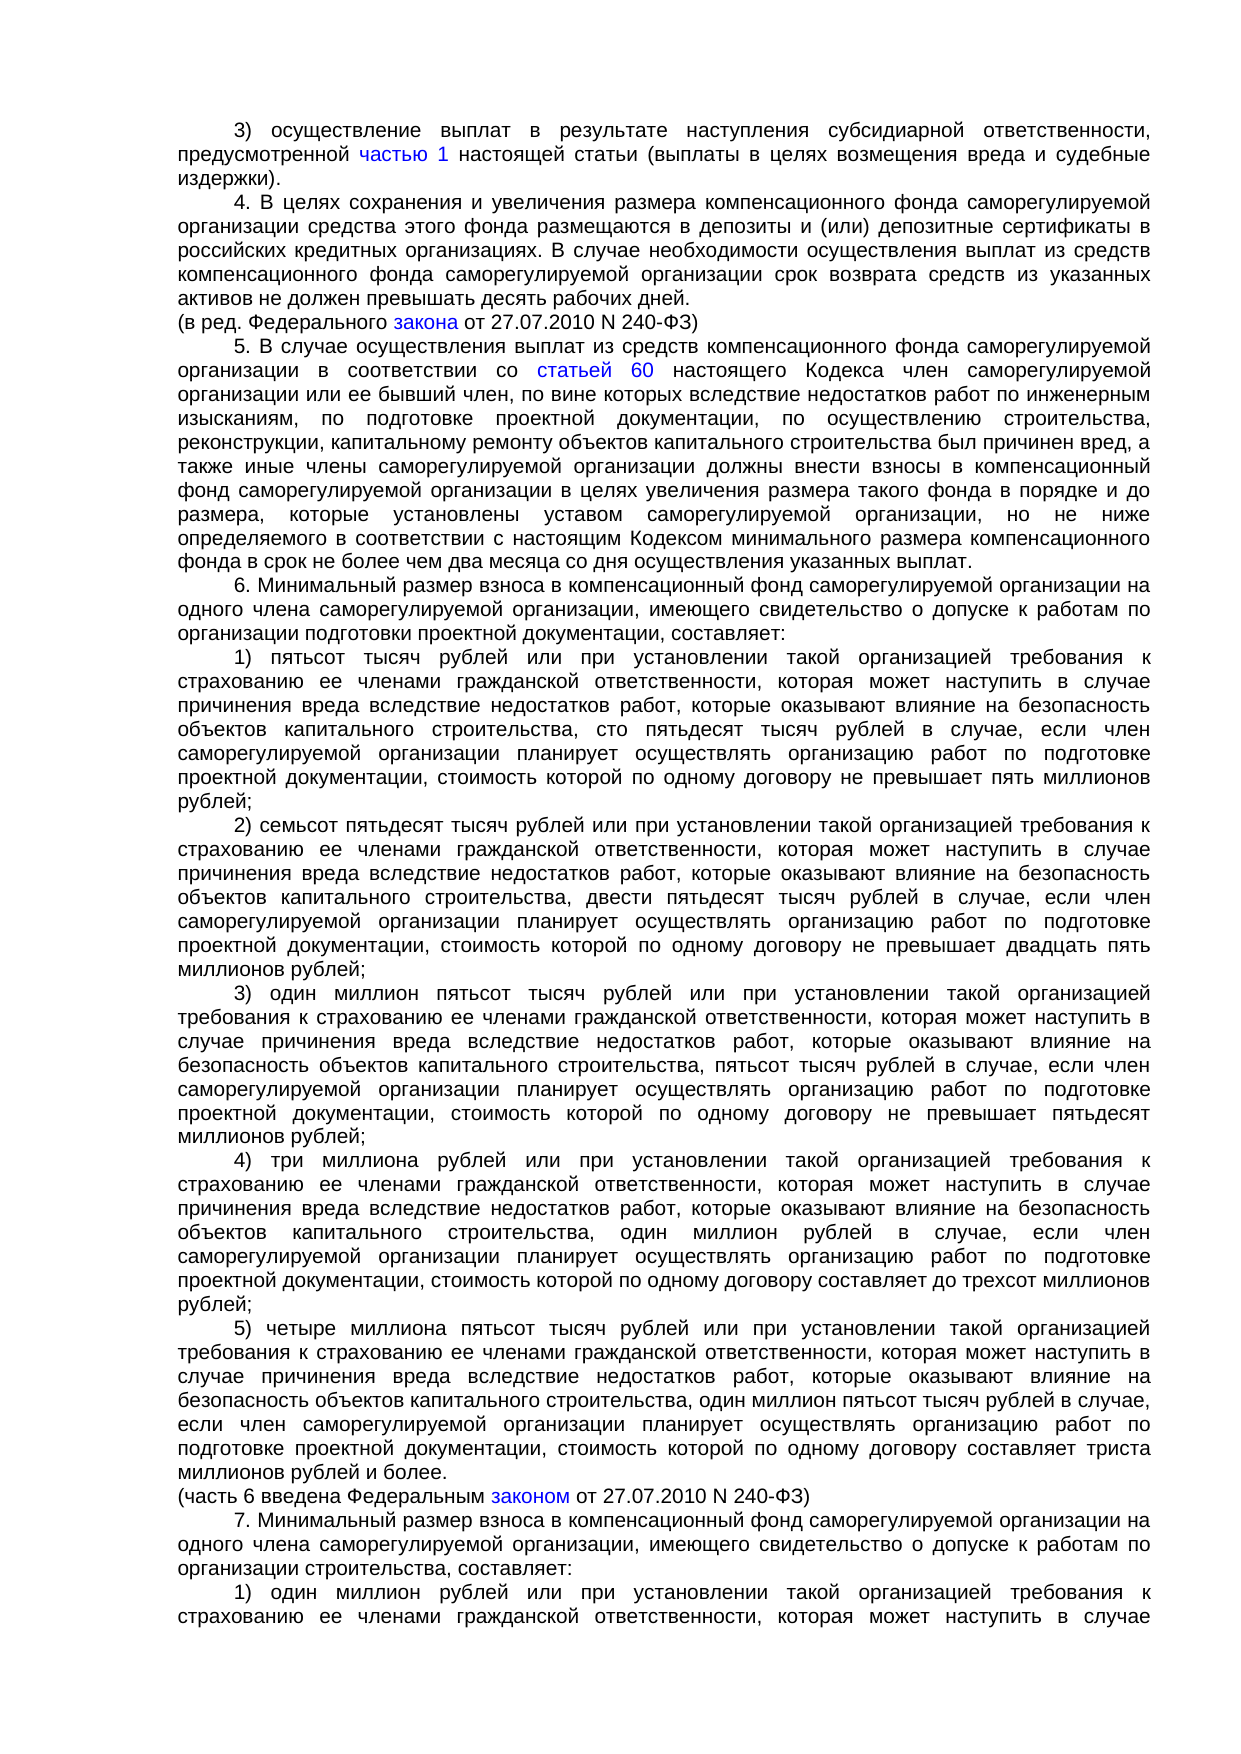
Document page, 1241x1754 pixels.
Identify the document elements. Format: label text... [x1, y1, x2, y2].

text (часть 6 введена Федеральным законом от 27.07.2010 N 240-ФЗ) [177, 1484, 1152, 1508]
text 3) осуществление выплат в результате наступления субсидиарной ответственности, предусмотренной частью 1 настоящей статьи (выплаты в целях возмещения вреда и судебные издержки). [177, 118, 1152, 190]
text 4) три миллиона рублей или при установлении такой организацией требования к страхованию ее членами гражданской ответственности, которая может наступить в случае причинения вреда вследствие недостатков работ, которые оказывают влияние на безопасность объектов капитального строительства, один миллион рублей в случае, если член саморегулируемой организации планирует осуществлять организацию работ по подготовке проектной документации, стоимость которой по одному договору составляет до трехсот миллионов рублей; [177, 1148, 1152, 1316]
text 4. В целях сохранения и увеличения размера компенсационного фонда саморегулируемой организации средства этого фонда размещаются в депозиты и (или) депозитные сертификаты в российских кредитных организациях. В случае необходимости осуществления выплат из средств компенсационного фонда саморегулируемой организации срок возврата средств из указанных активов не должен превышать десять рабочих дней. [177, 190, 1152, 310]
text 5. В случае осуществления выплат из средств компенсационного фонда саморегулируемой организации в соответствии со статьей 60 настоящего Кодекса член саморегулируемой организации или ее бывший член, по вине которых вследствие недостатков работ по инженерным изысканиям, по подготовке проектной документации, по осуществлению строительства, реконструкции, капитальному ремонту объектов капитального строительства был причинен вред, а также иные члены саморегулируемой организации должны внести взносы в компенсационный фонд саморегулируемой организации в целях увеличения размера такого фонда в порядке и до размера, которые установлены уставом саморегулируемой организации, но не ниже определяемого в соответствии с настоящим Кодексом минимального размера компенсационного фонда в срок не более чем два месяца со дня осуществления указанных выплат. [177, 334, 1152, 573]
text (в ред. Федерального закона от 27.07.2010 N 240-ФЗ) [177, 310, 1152, 334]
text 5) четыре миллиона пятьсот тысяч рублей или при установлении такой организацией требования к страхованию ее членами гражданской ответственности, которая может наступить в случае причинения вреда вследствие недостатков работ, которые оказывают влияние на безопасность объектов капитального строительства, один миллион пятьсот тысяч рублей в случае, если член саморегулируемой организации планирует осуществлять организацию работ по подготовке проектной документации, стоимость которой по одному договору составляет триста миллионов рублей и более. [177, 1316, 1152, 1484]
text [177, 1579, 1152, 1627]
text 7. Минимальный размер взноса в компенсационный фонд саморегулируемой организации на одного члена саморегулируемой организации, имеющего свидетельство о допуске к работам по организации строительства, составляет: [177, 1508, 1152, 1579]
text 2) семьсот пятьдесят тысяч рублей или при установлении такой организацией требования к страхованию ее членами гражданской ответственности, которая может наступить в случае причинения вреда вследствие недостатков работ, которые оказывают влияние на безопасность объектов капитального строительства, двести пятьдесят тысяч рублей в случае, если член саморегулируемой организации планирует осуществлять организацию работ по подготовке проектной документации, стоимость которой по одному договору не превышает двадцать пять миллионов рублей; [177, 813, 1152, 981]
text 3) один миллион пятьсот тысяч рублей или при установлении такой организацией требования к страхованию ее членами гражданской ответственности, которая может наступить в случае причинения вреда вследствие недостатков работ, которые оказывают влияние на безопасность объектов капитального строительства, пятьсот тысяч рублей в случае, если член саморегулируемой организации планирует осуществлять организацию работ по подготовке проектной документации, стоимость которой по одному договору не превышает пятьдесят миллионов рублей; [177, 981, 1152, 1148]
text 6. Минимальный размер взноса в компенсационный фонд саморегулируемой организации на одного члена саморегулируемой организации, имеющего свидетельство о допуске к работам по организации подготовки проектной документации, составляет: [177, 573, 1152, 645]
text 1) пятьсот тысяч рублей или при установлении такой организацией требования к страхованию ее членами гражданской ответственности, которая может наступить в случае причинения вреда вследствие недостатков работ, которые оказывают влияние на безопасность объектов капитального строительства, сто пятьдесят тысяч рублей в случае, если член саморегулируемой организации планирует осуществлять организацию работ по подготовке проектной документации, стоимость которой по одному договору не превышает пять миллионов рублей; [177, 645, 1152, 813]
